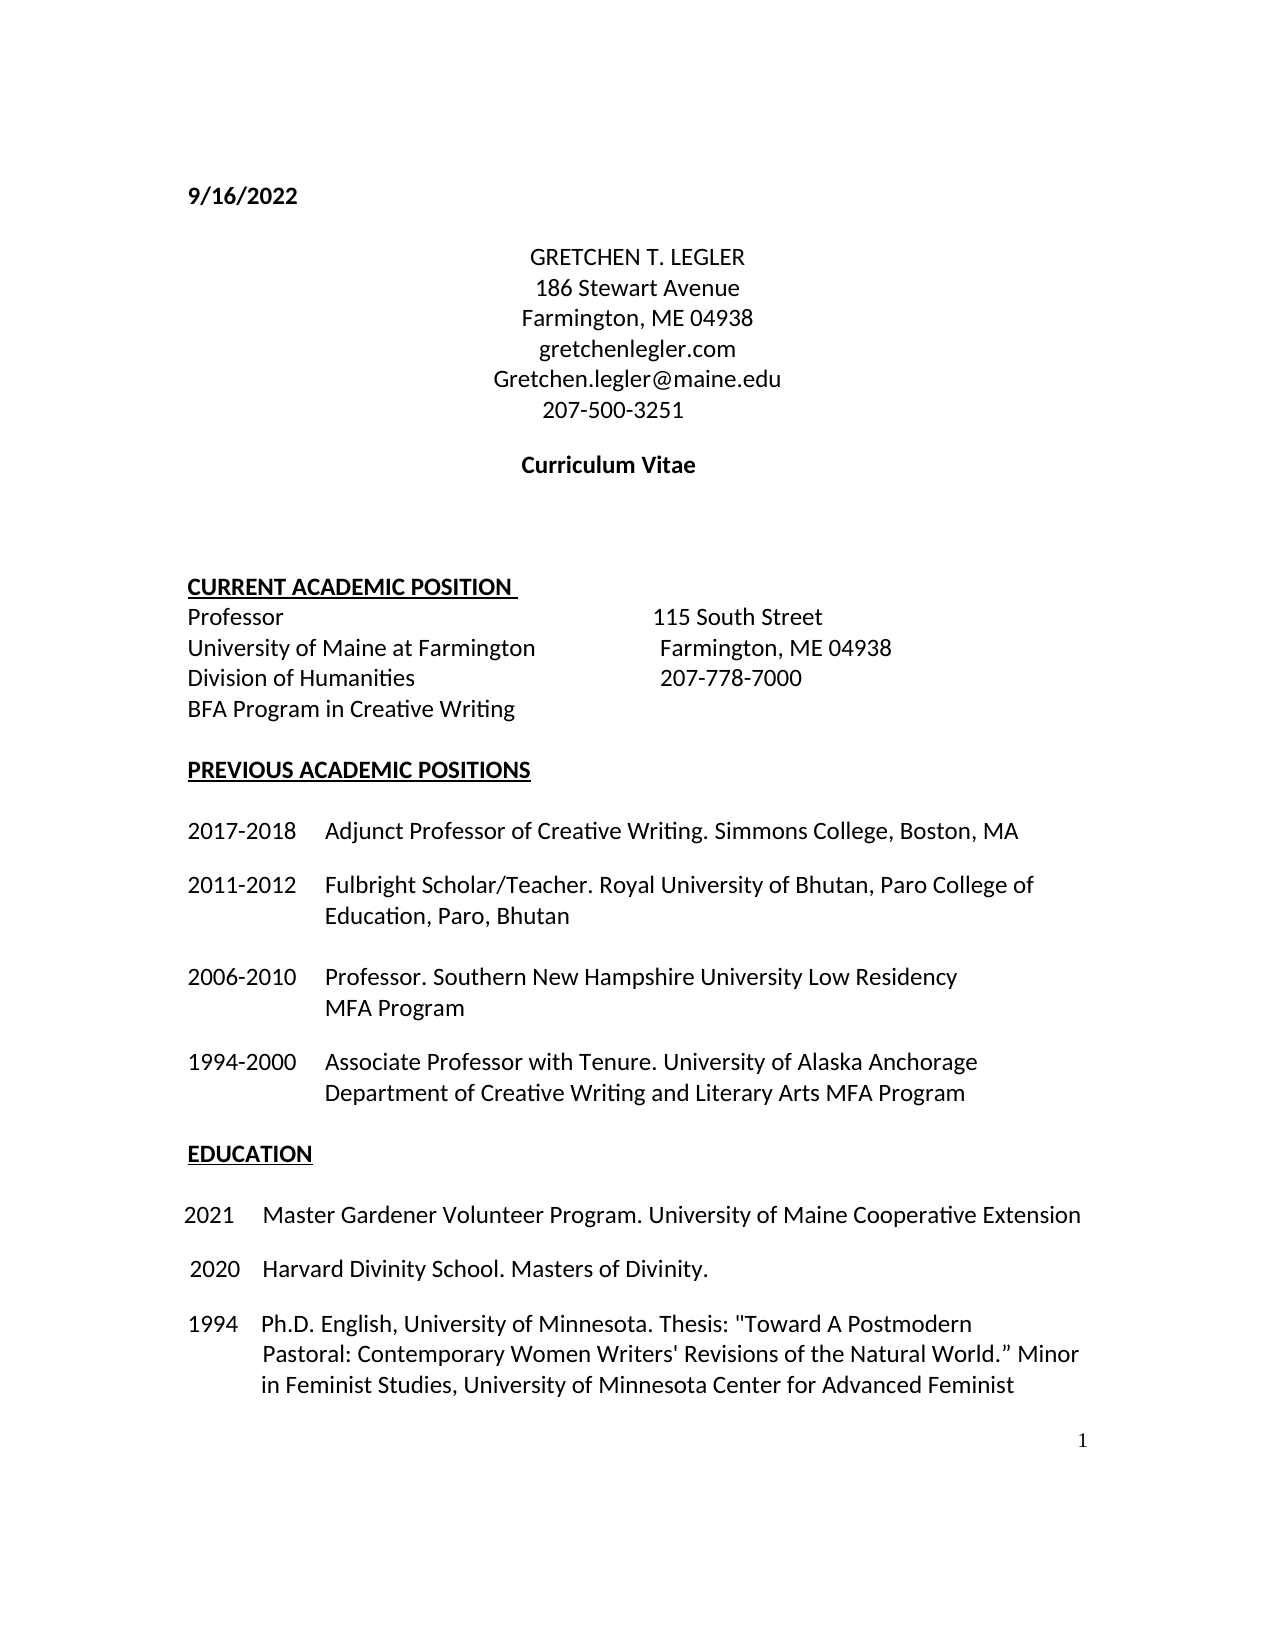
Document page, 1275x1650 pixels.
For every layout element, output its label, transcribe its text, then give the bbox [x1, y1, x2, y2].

text Professor 115 South Street [99, 601, 1087, 632]
text EDUCATION [99, 1138, 1087, 1168]
text Gretchen.legler@maine.edu [187, 364, 1087, 394]
text BFA Program in Creative Writing [99, 693, 1087, 723]
text CURRENT ACADEMIC POSITION [99, 571, 1087, 601]
text 2021 Master Gardener Volunteer Program. University of Maine Cooperative Extension [99, 1199, 1087, 1229]
text Farmington, ME 04938 [187, 303, 1087, 333]
text Curriculum Vitae [99, 449, 1087, 479]
text 2017-2018 Adjunct Professor of Creative Writing. Simmons College, Boston, MA [99, 815, 1087, 846]
text 1994 Ph.D. English, University of Minnesota. Thesis: "Toward A Postmodern [99, 1308, 1087, 1338]
text University of Maine at Farmington Farmington, ME 04938 [99, 632, 1087, 662]
text Department of Creative Writing and Literary Arts MFA Program [99, 1077, 1087, 1107]
text Division of Humanities 207-778-7000 [99, 662, 1087, 693]
text 2006-2010 Professor. Southern New Hampshire University Low Residency [99, 961, 1087, 992]
text 1994-2000 Associate Professor with Tenure. University of Alaska Anchorage [99, 1046, 1087, 1077]
text MFA Program [99, 992, 1087, 1022]
text 207-500-3251 [99, 394, 1087, 425]
text 9/16/2022 [187, 181, 1087, 211]
text 2020 Harvard Divinity School. Masters of Divinity. [99, 1253, 1087, 1284]
text Education, Paro, Bhutan [99, 900, 1087, 961]
text 186 Stewart Avenue [187, 272, 1087, 303]
text GRETCHEN T. LEGLER [187, 242, 1087, 272]
text PREVIOUS ACADEMIC POSITIONS [99, 754, 1087, 784]
text 2011-2012 Fulbright Scholar/Teacher. Royal University of Bhutan, Paro College of [99, 869, 1087, 900]
text Pastoral: Contemporary Women Writers' Revisions of the Natural World.” Minor [99, 1338, 1087, 1369]
text gretchenlegler.com [187, 333, 1087, 364]
text in Feminist Studies, University of Minnesota Center for Advanced Feminist [99, 1369, 1087, 1399]
